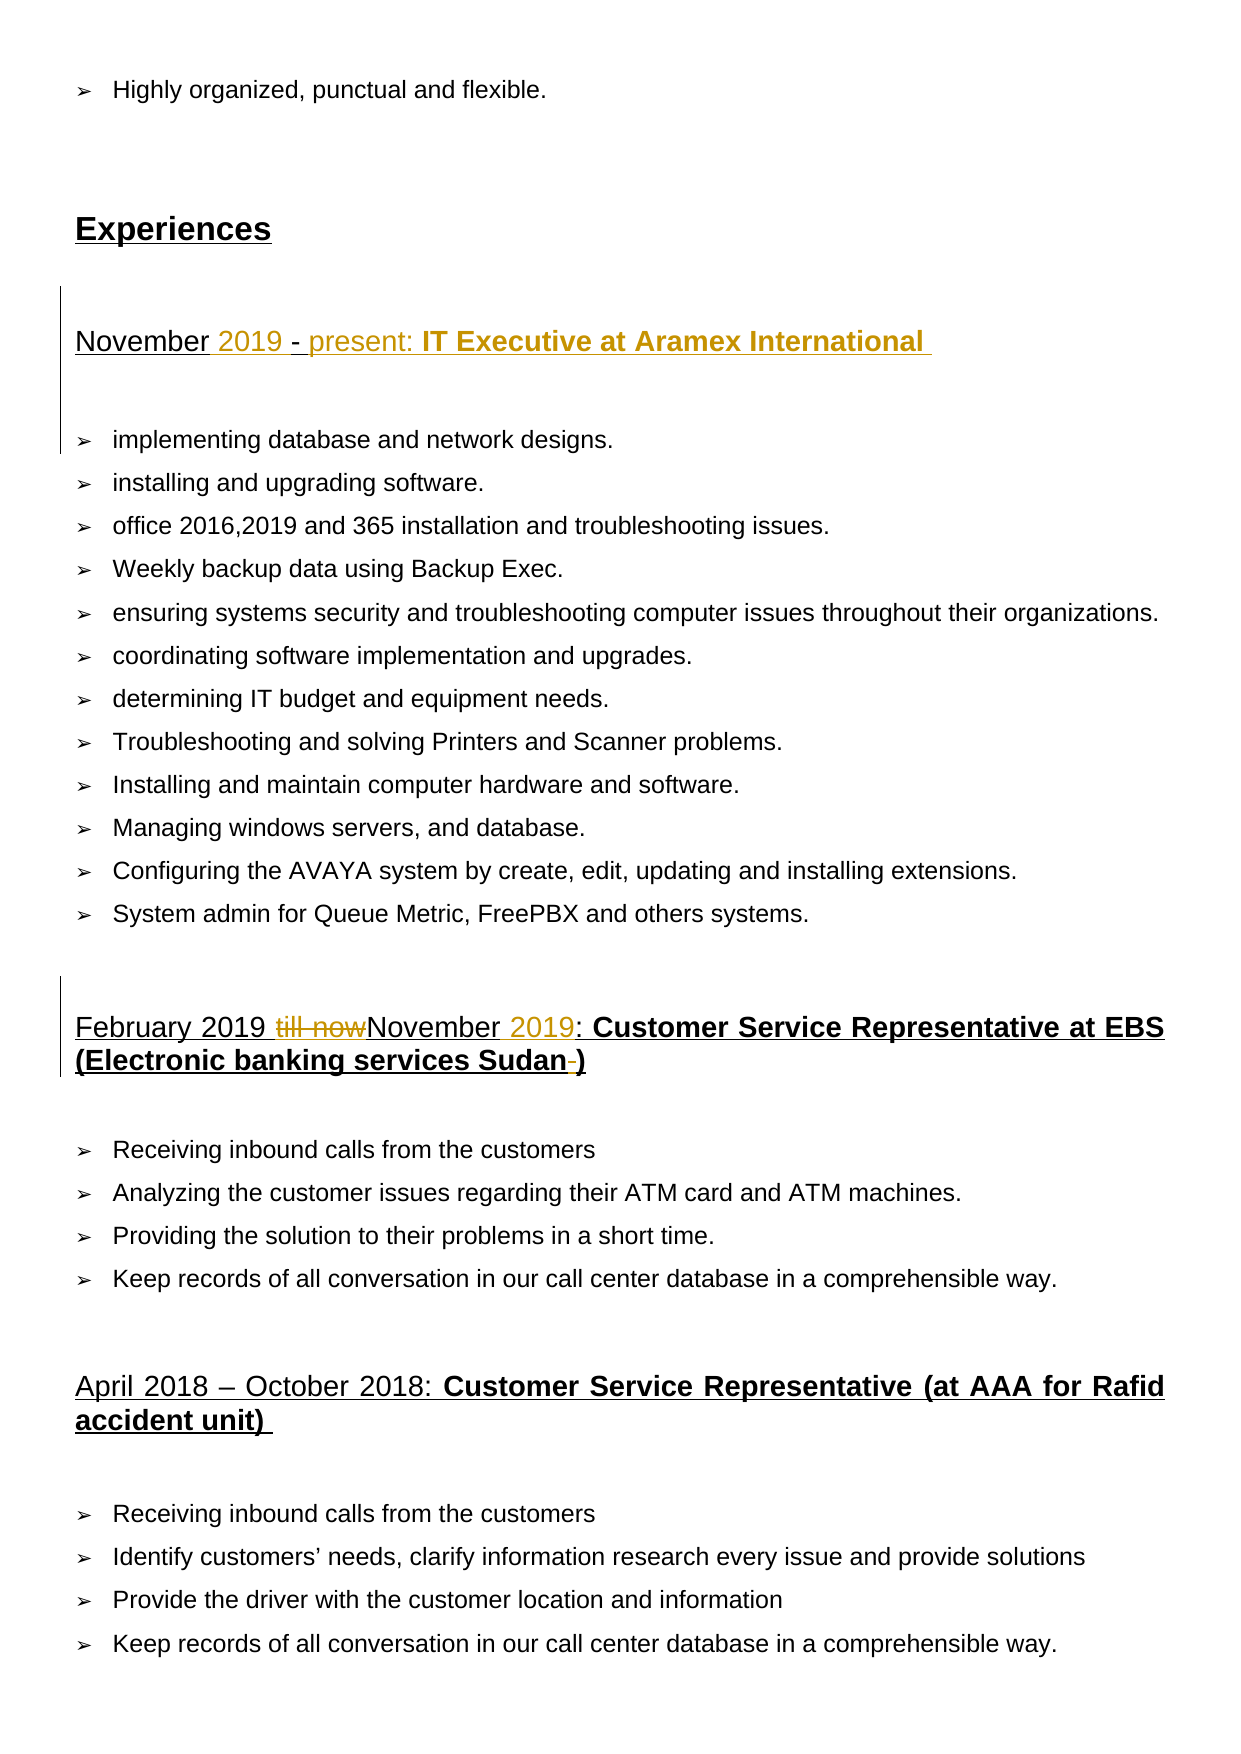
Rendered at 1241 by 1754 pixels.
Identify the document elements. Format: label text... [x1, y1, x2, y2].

list implementing database and network designs. [75, 425, 1165, 454]
list Keep records of all conversation in our call center database in a comprehensible way. [75, 1629, 1165, 1657]
list installing and upgrading software. [75, 468, 1165, 497]
list Receiving inbound calls from the customers [75, 1499, 1165, 1528]
text November- [75, 324, 1165, 358]
text Experiences [75, 209, 1165, 248]
list Provide the driver with the customer location and information [75, 1586, 1165, 1614]
list Troubleshooting and solving Printers and Scanner problems. [75, 727, 1165, 756]
list Managing windows servers, and database. [75, 813, 1165, 842]
text April 2018 – October 2018: Customer Service Representative (at AAA for Rafid accident unit) [75, 1369, 1165, 1399]
list Highly organized, punctual and flexible. [75, 75, 1165, 104]
list Configuring the AVAYA system by create, edit, updating and installing extensions. [75, 856, 1165, 885]
list Installing and maintain computer hardware and software. [75, 770, 1165, 799]
list Receiving inbound calls from the customers [75, 1135, 1165, 1163]
list determining IT budget and equipment needs. [75, 684, 1165, 713]
list Analyzing the customer issues regarding their ATM card and ATM machines. [75, 1178, 1165, 1207]
list ensuring systems security and troubleshooting computer issues throughout their organizations. [75, 598, 1165, 626]
text February 2019 November: Customer Service Representative at EBS (Electronic banking services Sudan) [75, 1010, 1165, 1039]
text April 2018 – October 2018: Customer Service Representative (at AAA for Rafid accident unit) [75, 1400, 1165, 1437]
list System admin for Queue Metric, FreePBX and others systems. [75, 899, 1165, 928]
list Keep records of all conversation in our call center database in a comprehensible way. [75, 1264, 1165, 1293]
text February 2019 November: Customer Service Representative at EBS (Electronic banking services Sudan) [75, 1040, 1165, 1077]
list Weekly backup data using Backup Exec. [75, 554, 1165, 583]
list office 2016,2019 and 365 installation and troubleshooting issues. [75, 511, 1165, 540]
list Providing the solution to their problems in a short time. [75, 1221, 1165, 1250]
list Identify customers’ needs, clarify information research every issue and provide solutions [75, 1542, 1165, 1571]
list coordinating software implementation and upgrades. [75, 641, 1165, 669]
